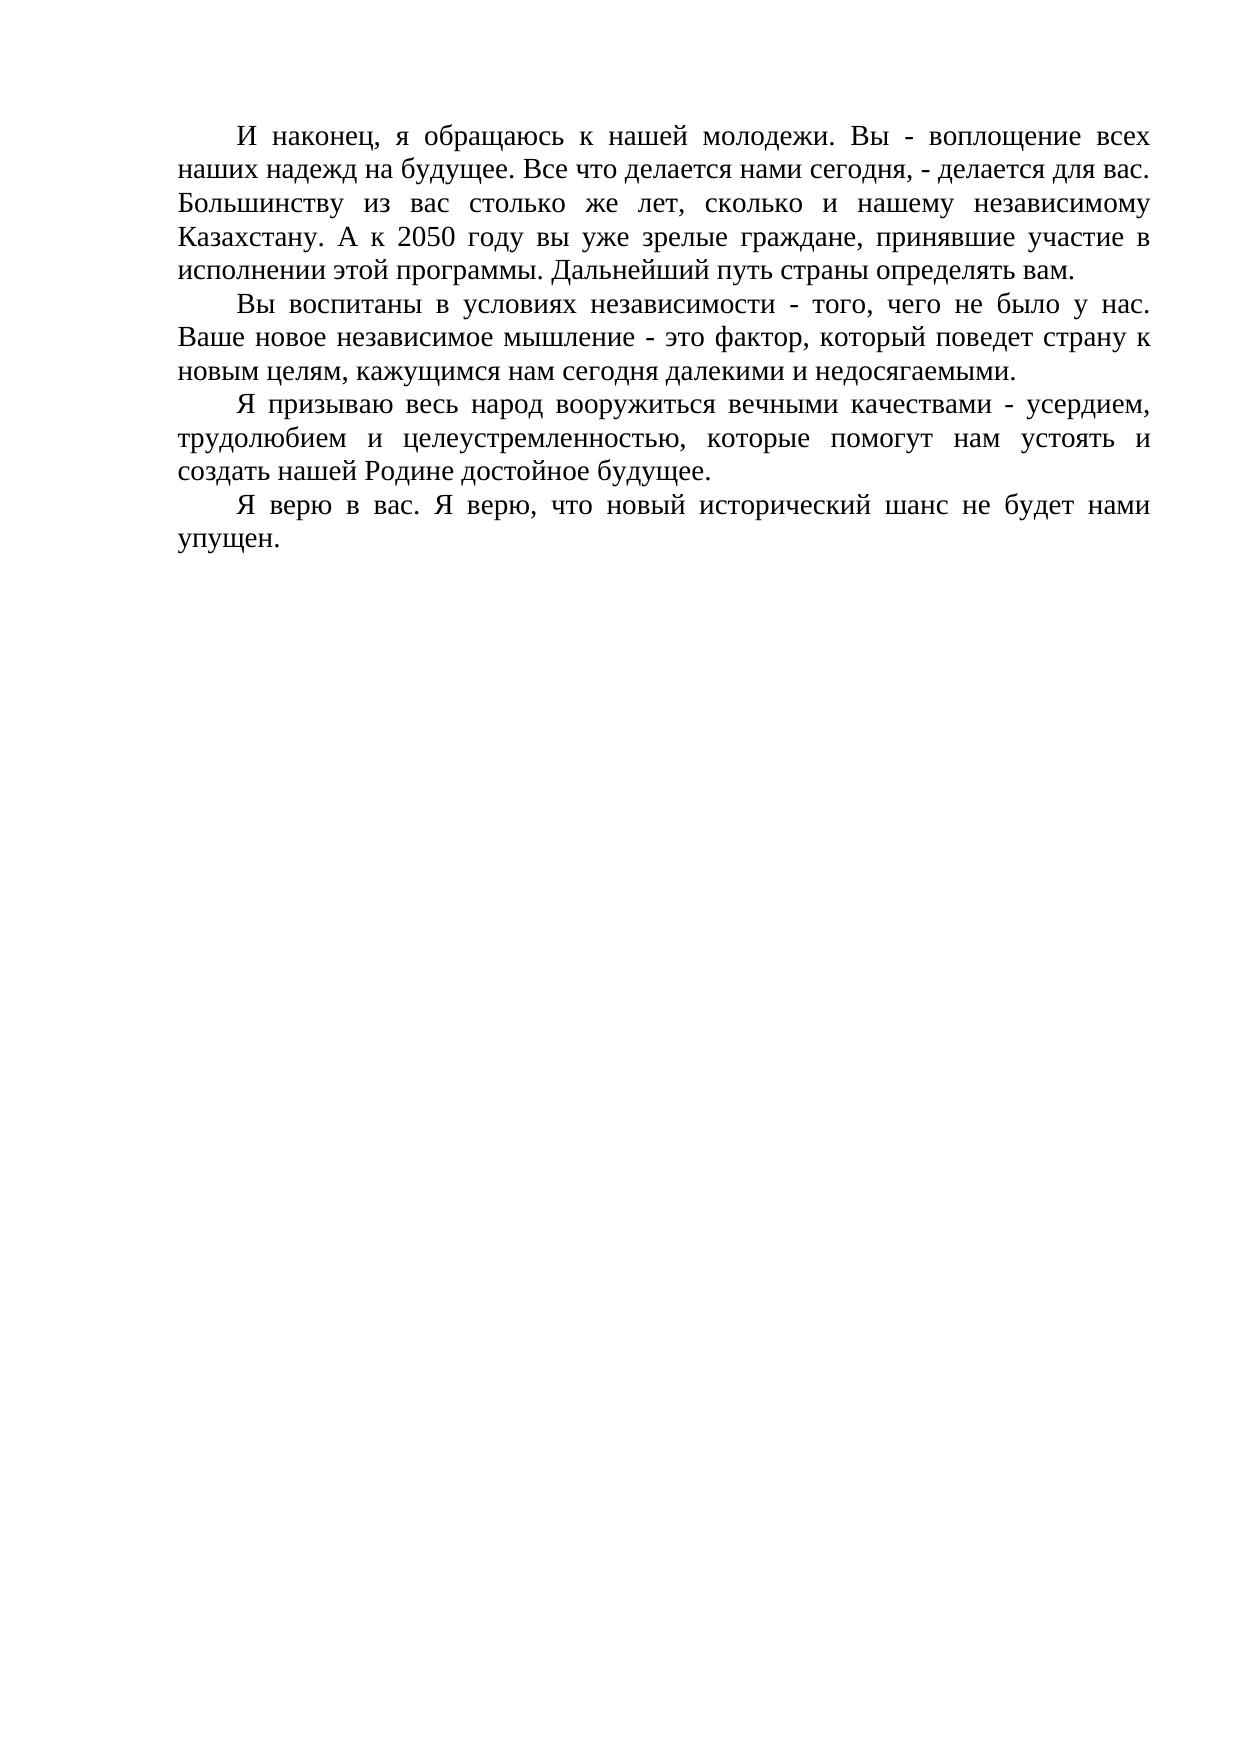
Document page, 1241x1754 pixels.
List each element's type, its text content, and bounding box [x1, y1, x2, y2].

text Я верю в вас. Я верю, что новый исторический шанс не будет нами упущен. [177, 487, 1152, 554]
text И наконец, я обращаюсь к нашей молодежи. Вы - воплощение всех наших надежд на будущее. Все что делается нами сегодня, - делается для вас. Большинству из вас столько же лет, сколько и нашему независимому Казахстану. А к 2050 году вы уже зрелые граждане, принявшие участие в исполнении этой программы. Дальнейший путь страны определять вам. [177, 118, 1152, 286]
text Вы воспитаны в условиях независимости - того, чего не было у нас. Ваше новое независимое мышление - это фактор, который поведет страну к новым целям, кажущимся нам сегодня далекими и недосягаемыми. [177, 286, 1152, 386]
text Я призываю весь народ вооружиться вечными качествами - усердием, трудолюбием и целеустремленностью, которые помогут нам устоять и создать нашей Родине достойное будущее. [177, 386, 1152, 487]
